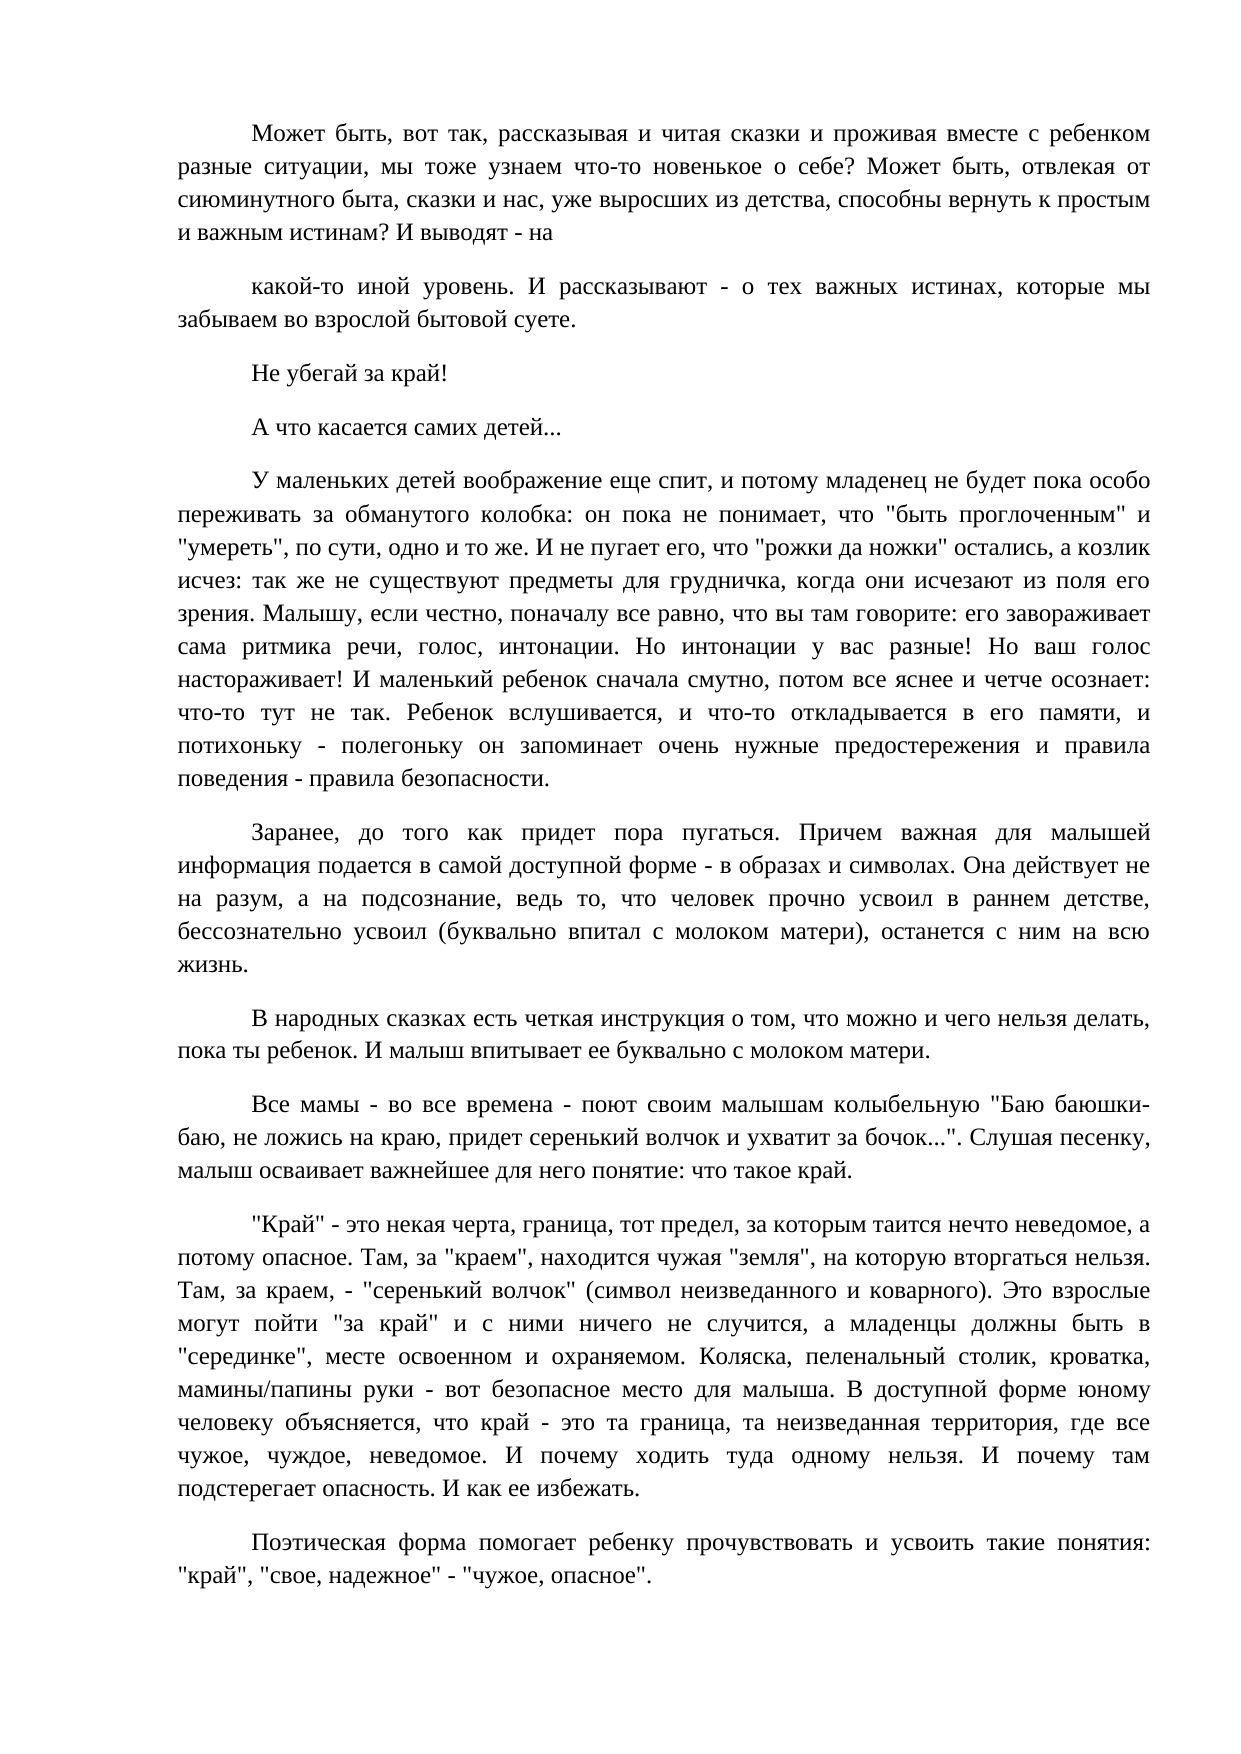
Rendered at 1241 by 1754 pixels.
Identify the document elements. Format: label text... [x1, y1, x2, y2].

text Все мамы - во все времена - поют своим малышам колыбельную "Баю баюшки-баю, не ложись на краю, придет серенький волчок и ухватит за бочок...". Слушая песенку, малыш осваивает важнейшее для него понятие: что такое край. [177, 1089, 1152, 1184]
text Заранее, до того как придет пора пугаться. Причем важная для малышей информация подается в самой доступной форме - в образах и символах. Она действует не на разум, а на подсознание, ведь то, что человек прочно усвоил в раннем детстве, бессознательно усвоил (буквально впитал с молоком матери), останется с ним на всю жизнь. [177, 817, 1152, 977]
text У маленьких детей воображение еще спит, и потому младенец не будет пока особо переживать за обманутого колобка: он пока не понимает, что "быть проглоченным" и "умереть", по сути, одно и то же. И не пугает его, что "рожки да ножки" остались, а козлик исчез: так же не существуют предметы для грудничка, когда они исчезают из поля его зрения. Малышу, если честно, поначалу все равно, что вы там говорите: его завораживает сама ритмика речи, голос, интонации. Но интонации у вас разные! Но ваш голос настораживает! И маленький ребенок сначала смутно, потом все яснее и четче осознает: что-то тут не так. Ребенок вслушивается, и что-то откладывается в его памяти, и потихоньку - полегоньку он запоминает очень нужные предостережения и правила поведения - правила безопасности. [177, 466, 1152, 792]
text Может быть, вот так, рассказывая и читая сказки и проживая вместе с ребенком разные ситуации, мы тоже узнаем что-то новенькое о себе? Может быть, отвлекая от сиюминутного быта, сказки и нас, уже выросших из детства, способны вернуть к простым и важным истинам? И выводят - на [177, 118, 1152, 246]
text Не убегай за край! [177, 358, 1152, 387]
text А что касается самих детей... [177, 412, 1152, 441]
text какой-то иной уровень. И рассказывают - о тех важных истинах, которые мы забываем во взрослой бытовой суете. [177, 271, 1152, 333]
text В народных сказках есть четкая инструкция о том, что можно и чего нельзя делать, пока ты ребенок. И малыш впитывает ее буквально с молоком матери. [177, 1003, 1152, 1064]
text Поэтическая форма помогает ребенку прочувствовать и усвоить такие понятия: "край", "свое, надежное" - "чужое, опасное". [177, 1527, 1152, 1589]
text "Край" - это некая черта, граница, тот предел, за которым таится нечто неведомое, а потому опасное. Там, за "краем", находится чужая "земля", на которую вторгаться нельзя. Там, за краем, - "серенький волчок" (символ неизведанного и коварного). Это взрослые могут пойти "за край" и с ними ничего не случится, а младенцы должны быть в "серединке", месте освоенном и охраняемом. Коляска, пеленальный столик, кроватка, мамины/папины руки - вот безопасное место для малыша. В доступной форме юному человеку объясняется, что край - это та граница, та неизведанная территория, где все чужое, чуждое, неведомое. И почему ходить туда одному нельзя. И почему там подстерегает опасность. И как ее избежать. [177, 1209, 1152, 1502]
